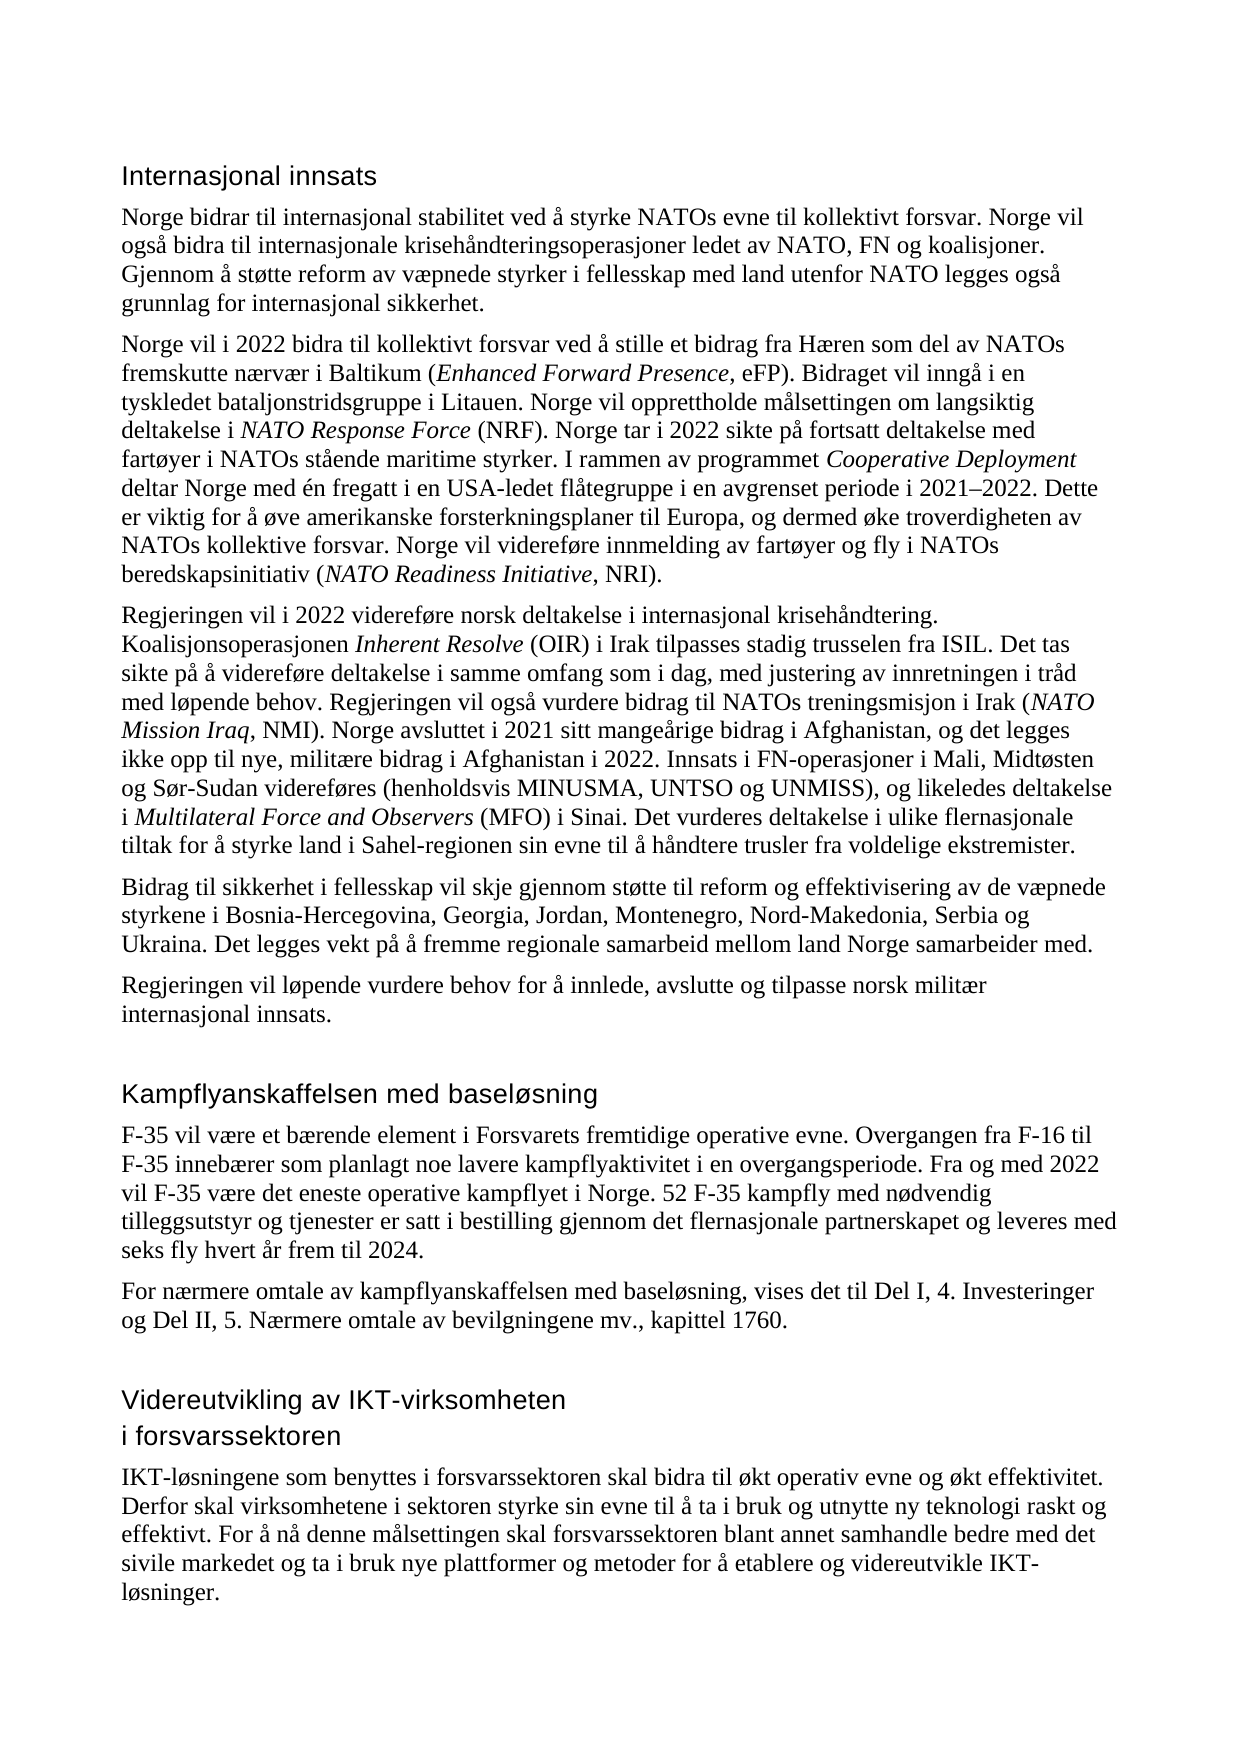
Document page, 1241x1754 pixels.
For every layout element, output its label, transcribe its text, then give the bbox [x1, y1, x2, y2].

text Kampflyanskaffelsen med baseløsning [121, 1078, 1119, 1109]
text Videreutvikling av IKT-virksomheten i forsvarssektoren [121, 1384, 1119, 1451]
text F-35 vil være et bærende element i Forsvarets fremtidige operative evne. Overgangen fra F-16 til F-35 innebærer som planlagt noe lavere kampflyaktivitet i en overgangsperiode. Fra og med 2022 vil F-35 være det eneste operative kampflyet i Norge. 52 F-35 kampfly med nødvendig tilleggsutstyr og tjenester er satt i bestilling gjennom det flernasjonale partnerskapet og leveres med seks fly hvert år frem til 2024. [121, 1120, 1119, 1264]
text Regjeringen vil i 2022 videreføre norsk deltakelse i internasjonal krisehåndtering. Koalisjonsoperasjonen Inherent Resolve (OIR) i Irak tilpasses stadig trusselen fra ISIL. Det tas sikte på å videreføre deltakelse i samme omfang som i dag, med justering av innretningen i tråd med løpende behov. Regjeringen vil også vurdere bidrag til NATOs treningsmisjon i Irak (NATO Mission Iraq, NMI). Norge avsluttet i 2021 sitt mangeårige bidrag i Afghanistan, og det legges ikke opp til nye, militære bidrag i Afghanistan i 2022. Innsats i FN-operasjoner i Mali, Midtøsten og Sør-Sudan videreføres (henholdsvis MINUSMA, UNTSO og UNMISS), og likeledes deltakelse i Multilateral Force and Observers (MFO) i Sinai. Det vurderes deltakelse i ulike flernasjonale tiltak for å styrke land i Sahel-regionen sin evne til å håndtere trusler fra voldelige ekstremister. [121, 600, 1119, 859]
text Bidrag til sikkerhet i fellesskap vil skje gjennom støtte til reform og effektivisering av de væpnede styrkene i Bosnia-Hercegovina, Georgia, Jordan, Montenegro, Nord-Makedonia, Serbia og Ukraina. Det legges vekt på å fremme regionale samarbeid mellom land Norge samarbeider med. [121, 872, 1119, 958]
text Regjeringen vil løpende vurdere behov for å innlede, avslutte og tilpasse norsk militær internasjonal innsats. [121, 970, 1119, 1028]
text Internasjonal innsats [121, 159, 1119, 191]
text Norge bidrar til internasjonal stabilitet ved å styrke NATOs evne til kollektivt forsvar. Norge vil også bidra til internasjonale krisehåndteringsoperasjoner ledet av NATO, FN og koalisjoner. Gjennom å støtte reform av væpnede styrker i fellesskap med land utenfor NATO legges også grunnlag for internasjonal sikkerhet. [121, 202, 1119, 317]
text Norge vil i 2022 bidra til kollektivt forsvar ved å stille et bidrag fra Hæren som del av NATOs fremskutte nærvær i Baltikum (Enhanced Forward Presence, eFP). Bidraget vil inngå i en tyskledet bataljonstridsgruppe i Litauen. Norge vil opprettholde målsettingen om langsiktig deltakelse i NATO Response Force (NRF). Norge tar i 2022 sikte på fortsatt deltakelse med fartøyer i NATOs stående maritime styrker. I rammen av programmet Cooperative Deployment deltar Norge med én fregatt i en USA-ledet flåtegruppe i en avgrenset periode i 2021–2022. Dette er viktig for å øve amerikanske forsterkningsplaner til Europa, og dermed øke troverdigheten av NATOs kollektive forsvar. Norge vil videreføre innmelding av fartøyer og fly i NATOs beredskapsinitiativ (NATO Readiness Initiative, NRI). [121, 329, 1119, 588]
text IKT-løsningene som benyttes i forsvarssektoren skal bidra til økt operativ evne og økt effektivitet. Derfor skal virksomhetene i sektoren styrke sin evne til å ta i bruk og utnytte ny teknologi raskt og effektivt. For å nå denne målsettingen skal forsvarssektoren blant annet samhandle bedre med det sivile markedet og ta i bruk nye plattformer og metoder for å etablere og videreutvikle IKT-løsninger. [121, 1462, 1119, 1606]
text For nærmere omtale av kampflyanskaffelsen med baseløsning, vises det til Del I, 4. Investeringer og Del II, 5. Nærmere omtale av bevilgningene mv., kapittel 1760. [121, 1276, 1119, 1334]
